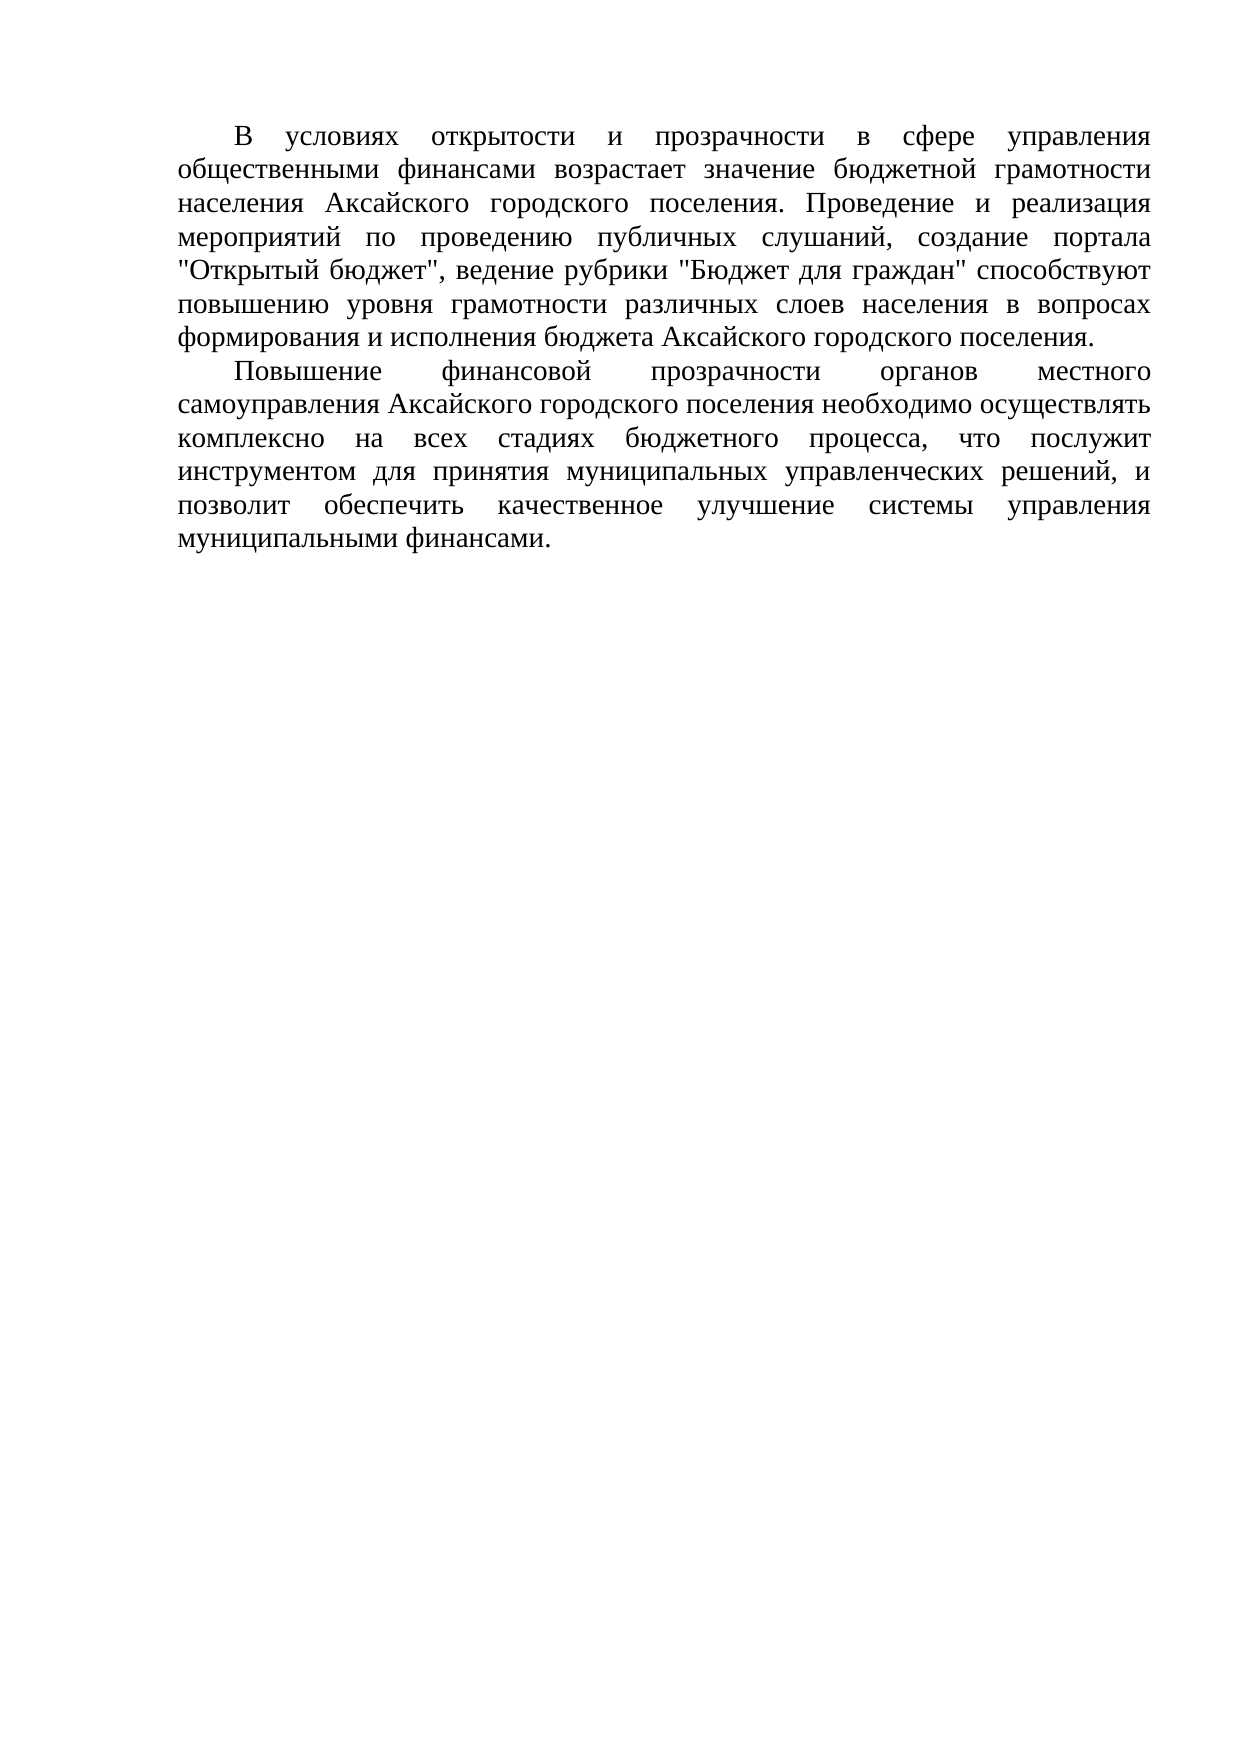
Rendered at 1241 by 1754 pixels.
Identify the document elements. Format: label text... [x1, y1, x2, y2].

text В условиях открытости и прозрачности в сфере управления общественными финансами возрастает значение бюджетной грамотности населения Аксайского городского поселения. Проведение и реализация мероприятий по проведению публичных слушаний, создание портала "Открытый бюджет", ведение рубрики "Бюджет для граждан" способствуют повышению уровня грамотности различных слоев населения в вопросах формирования и исполнения бюджета Аксайского городского поселения. [177, 118, 1152, 353]
text Повышение финансовой прозрачности органов местного самоуправления Аксайского городского поселения необходимо осуществлять комплексно на всех стадиях бюджетного процесса, что послужит инструментом для принятия муниципальных управленческих решений, и позволит обеспечить качественное улучшение системы управления муниципальными финансами. [177, 353, 1152, 554]
